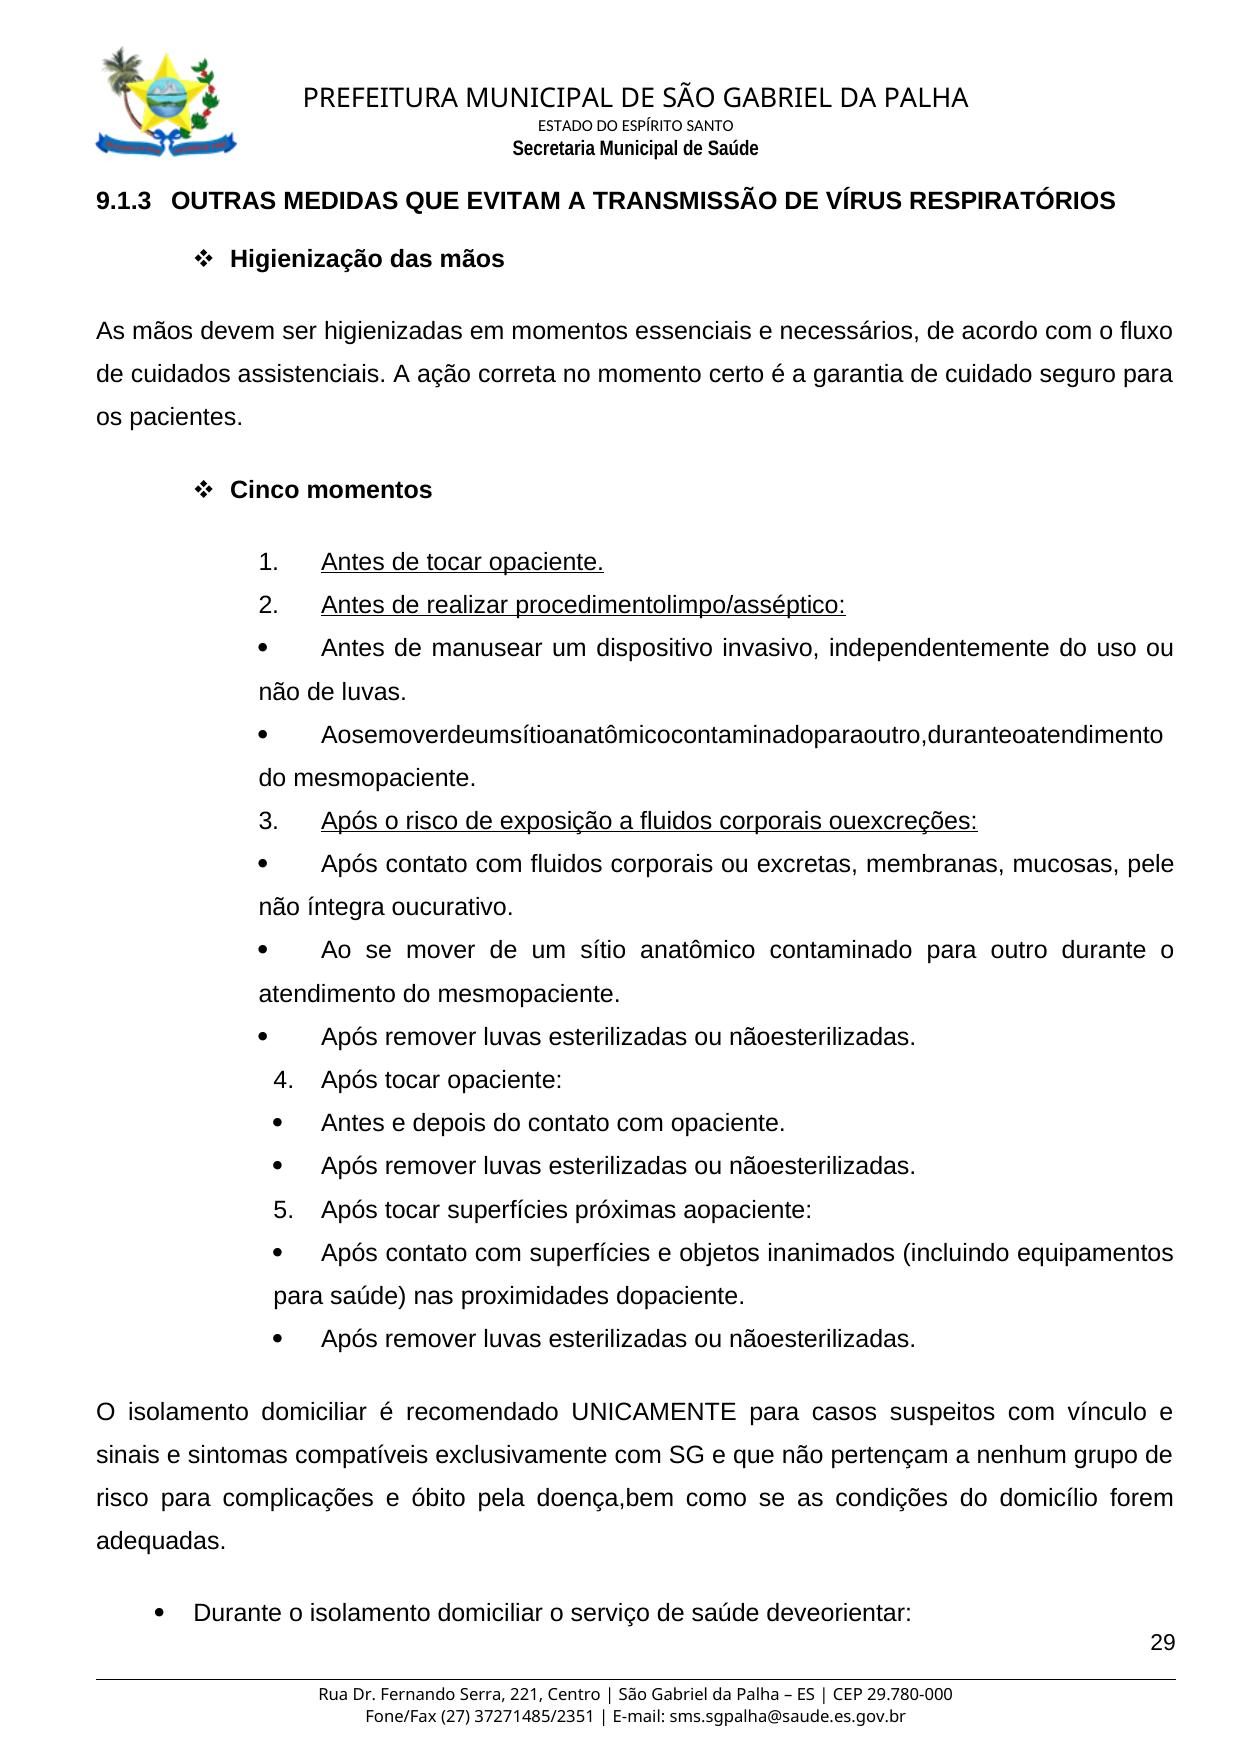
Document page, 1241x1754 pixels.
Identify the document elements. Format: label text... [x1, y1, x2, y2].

list Após tocar superfícies próximas aopaciente: [273, 1194, 1176, 1223]
list Higienização das mãos [192, 244, 1176, 272]
list Ao se mover de um sítio anatômico contaminado para outro durante o atendimento do mesmopaciente. [258, 935, 1176, 1007]
list Antes de tocar opaciente. [258, 547, 1176, 576]
list Aosemoverdeumsítioanatômicocontaminadoparaoutro,duranteoatendimentodo mesmopaciente. [258, 719, 1176, 792]
list OUTRAS MEDIDAS QUE EVITAM A TRANSMISSÃO DE VÍRUS RESPIRATÓRIOS [96, 186, 1176, 214]
list Após contato com fluidos corporais ou excretas, membranas, mucosas, pele não íntegra oucurativo. [258, 849, 1176, 921]
text As mãos devem ser higienizadas em momentos essenciais e necessários, de acordo com o fluxo de cuidados assistenciais. A ação correta no momento certo é a garantia de cuidado seguro para os pacientes. [96, 316, 1176, 431]
list Antes e depois do contato com opaciente. [273, 1108, 1176, 1137]
list Após o risco de exposição a fluidos corporais ouexcreções: [258, 806, 1176, 835]
list Após tocar opaciente: [273, 1065, 1176, 1094]
list Após remover luvas esterilizadas ou nãoesterilizadas. [258, 1022, 1176, 1051]
text O isolamento domiciliar é recomendado UNICAMENTE para casos suspeitos com vínculo e sinais e sintomas compatíveis exclusivamente com SG e que não pertençam a nenhum grupo de risco para complicações e óbito pela doença,bem como se as condições do domicílio forem adequadas. [96, 1396, 1176, 1554]
list Após remover luvas esterilizadas ou nãoesterilizadas. [273, 1151, 1176, 1180]
list Antes de manusear um dispositivo invasivo, independentemente do uso ou não de luvas. [258, 633, 1176, 705]
list Durante o isolamento domiciliar o serviço de saúde deveorientar: [96, 1598, 1176, 1627]
list Antes de realizar procedimentolimpo/asséptico: [258, 590, 1176, 619]
list Cinco momentos [192, 474, 1176, 503]
picture [95, 46, 244, 160]
list Após contato com superfícies e objetos inanimados (incluindo equipamentos para saúde) nas proximidades dopaciente. [273, 1238, 1176, 1310]
list Após remover luvas esterilizadas ou nãoesterilizadas. [273, 1324, 1176, 1353]
